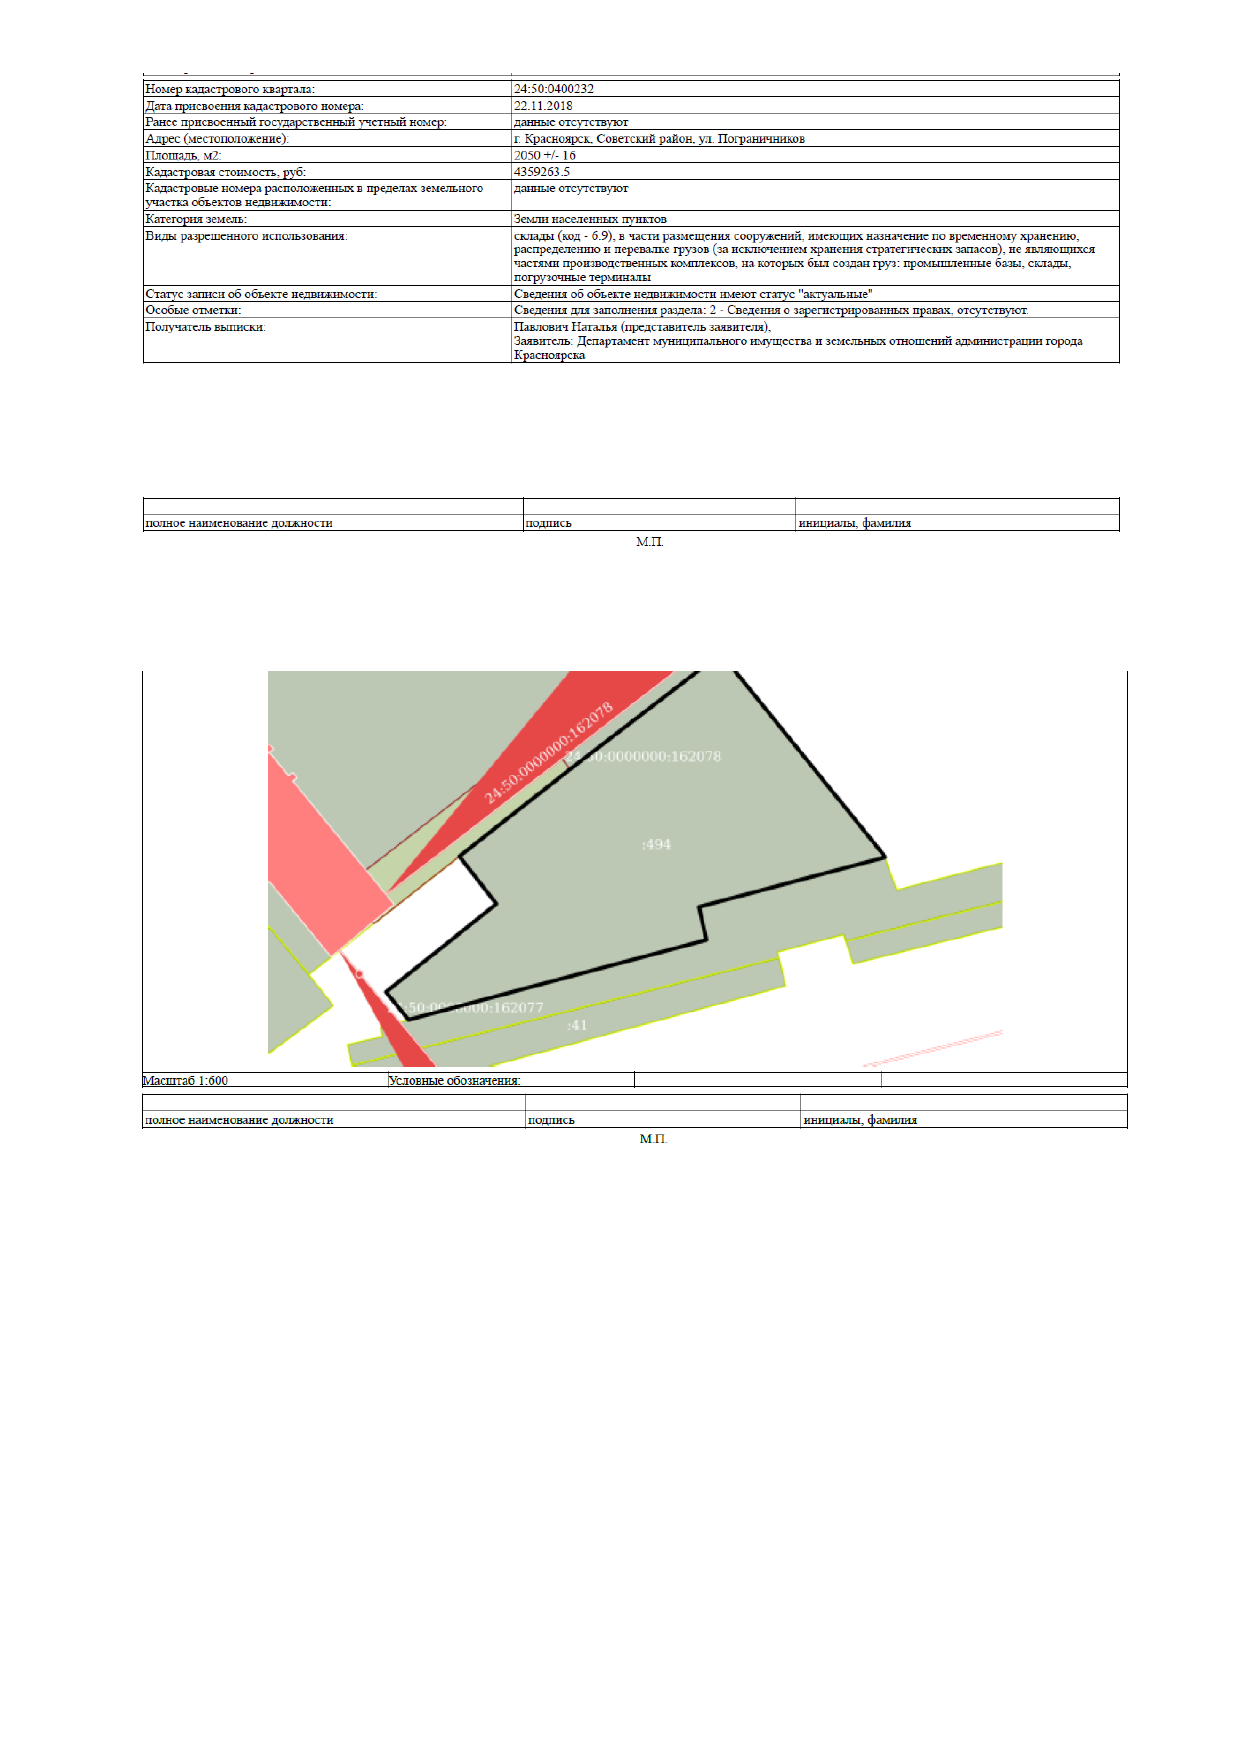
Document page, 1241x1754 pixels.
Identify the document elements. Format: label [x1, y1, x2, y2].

picture [130, 73, 1140, 552]
picture [130, 671, 1140, 1151]
